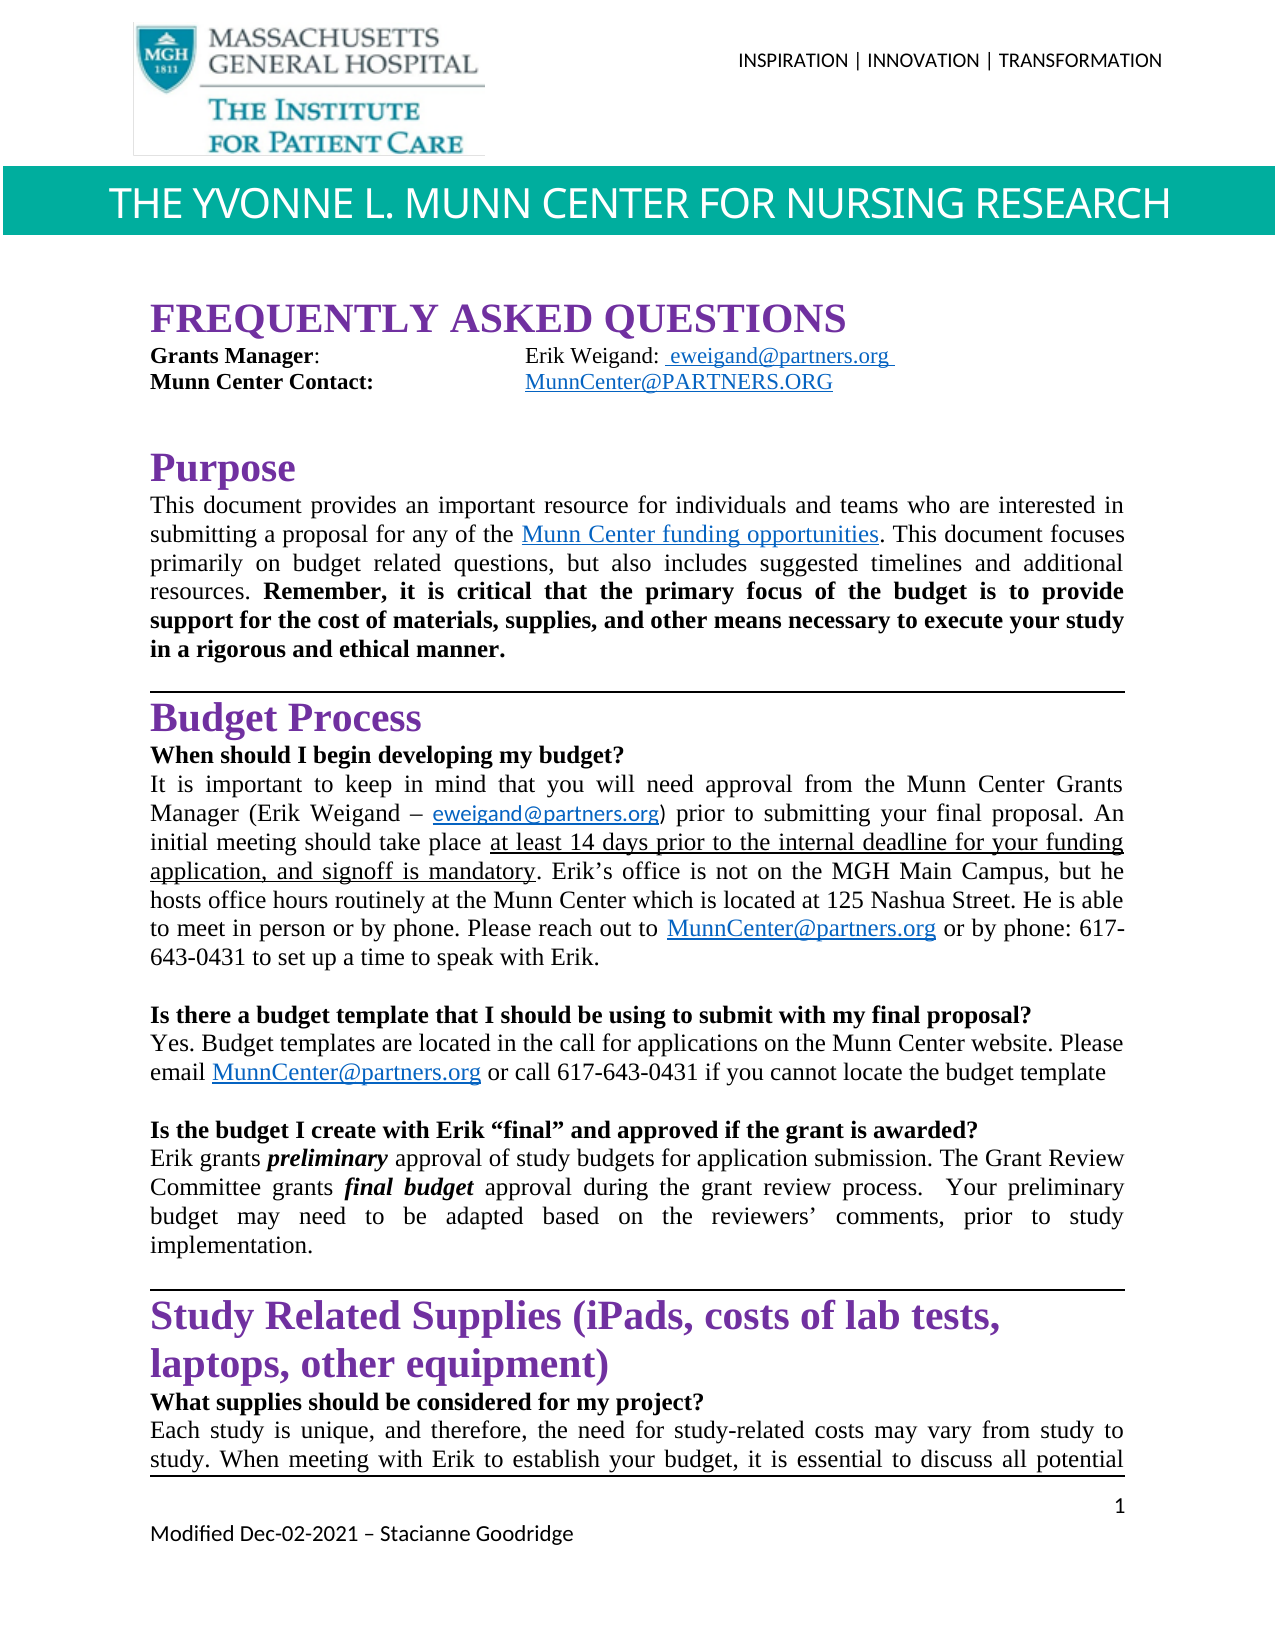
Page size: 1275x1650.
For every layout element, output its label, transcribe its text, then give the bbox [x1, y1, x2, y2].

text It is important to keep in mind that you will need approval from the Munn Center Grants Manager (Erik Weigand – eweigand@partners.org) prior to submitting your final proposal. An initial meeting should take place at least 14 days prior to the internal deadline for your funding application, and signoff is mandatory. Erik’s office is not on the MGH Main Campus, but he hosts office hours routinely at the Munn Center which is located at 125 Nashua Street. He is able to meet in person or by phone. Please reach out to MunnCenter@partners.org or by phone: 617-643-0431 to set up a time to speak with Erik. [150, 769, 1125, 971]
text What supplies should be considered for my project? [150, 1387, 1125, 1415]
text Is the budget I create with Erik “final” and approved if the grant is awarded? [150, 1115, 1125, 1143]
text This document provides an important resource for individuals and teams who are interested in submitting a proposal for any of the Munn Center funding opportunities. This document focuses primarily on budget related questions, but also includes suggested timelines and additional resources. Remember, it is critical that the primary focus of the budget is to provide support for the cost of materials, supplies, and other means necessary to execute your study in a rigorous and ethical manner. [150, 490, 1125, 663]
text FREQUENTLY ASKED QUESTIONS [150, 294, 1125, 342]
text Study Related Supplies (iPads, costs of lab tests, laptops, other equipment) [150, 1291, 1125, 1387]
picture [132, 22, 485, 157]
text Erik grants preliminary approval of study budgets for application submission. The Grant Review Committee grants final budget approval during the grant review process. Your preliminary budget may need to be adapted based on the reviewers’ comments, prior to study implementation. [150, 1143, 1125, 1258]
text Grants Manager: Erik Weigand: eweigand@partners.org [150, 342, 1125, 368]
text Purpose [150, 442, 1125, 490]
text Is there a budget template that I should be using to submit with my final proposal? [150, 1000, 1125, 1028]
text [150, 1415, 1125, 1475]
text Budget Process [150, 693, 1125, 741]
text Yes. Budget templates are located in the call for applications on the Munn Center website. Please email MunnCenter@partners.org or call 617-643-0431 if you cannot locate the budget template [150, 1028, 1125, 1086]
text When should I begin developing my budget? [150, 741, 1125, 769]
text Munn Center Contact: MunnCenter@PARTNERS.ORG [150, 368, 1125, 394]
